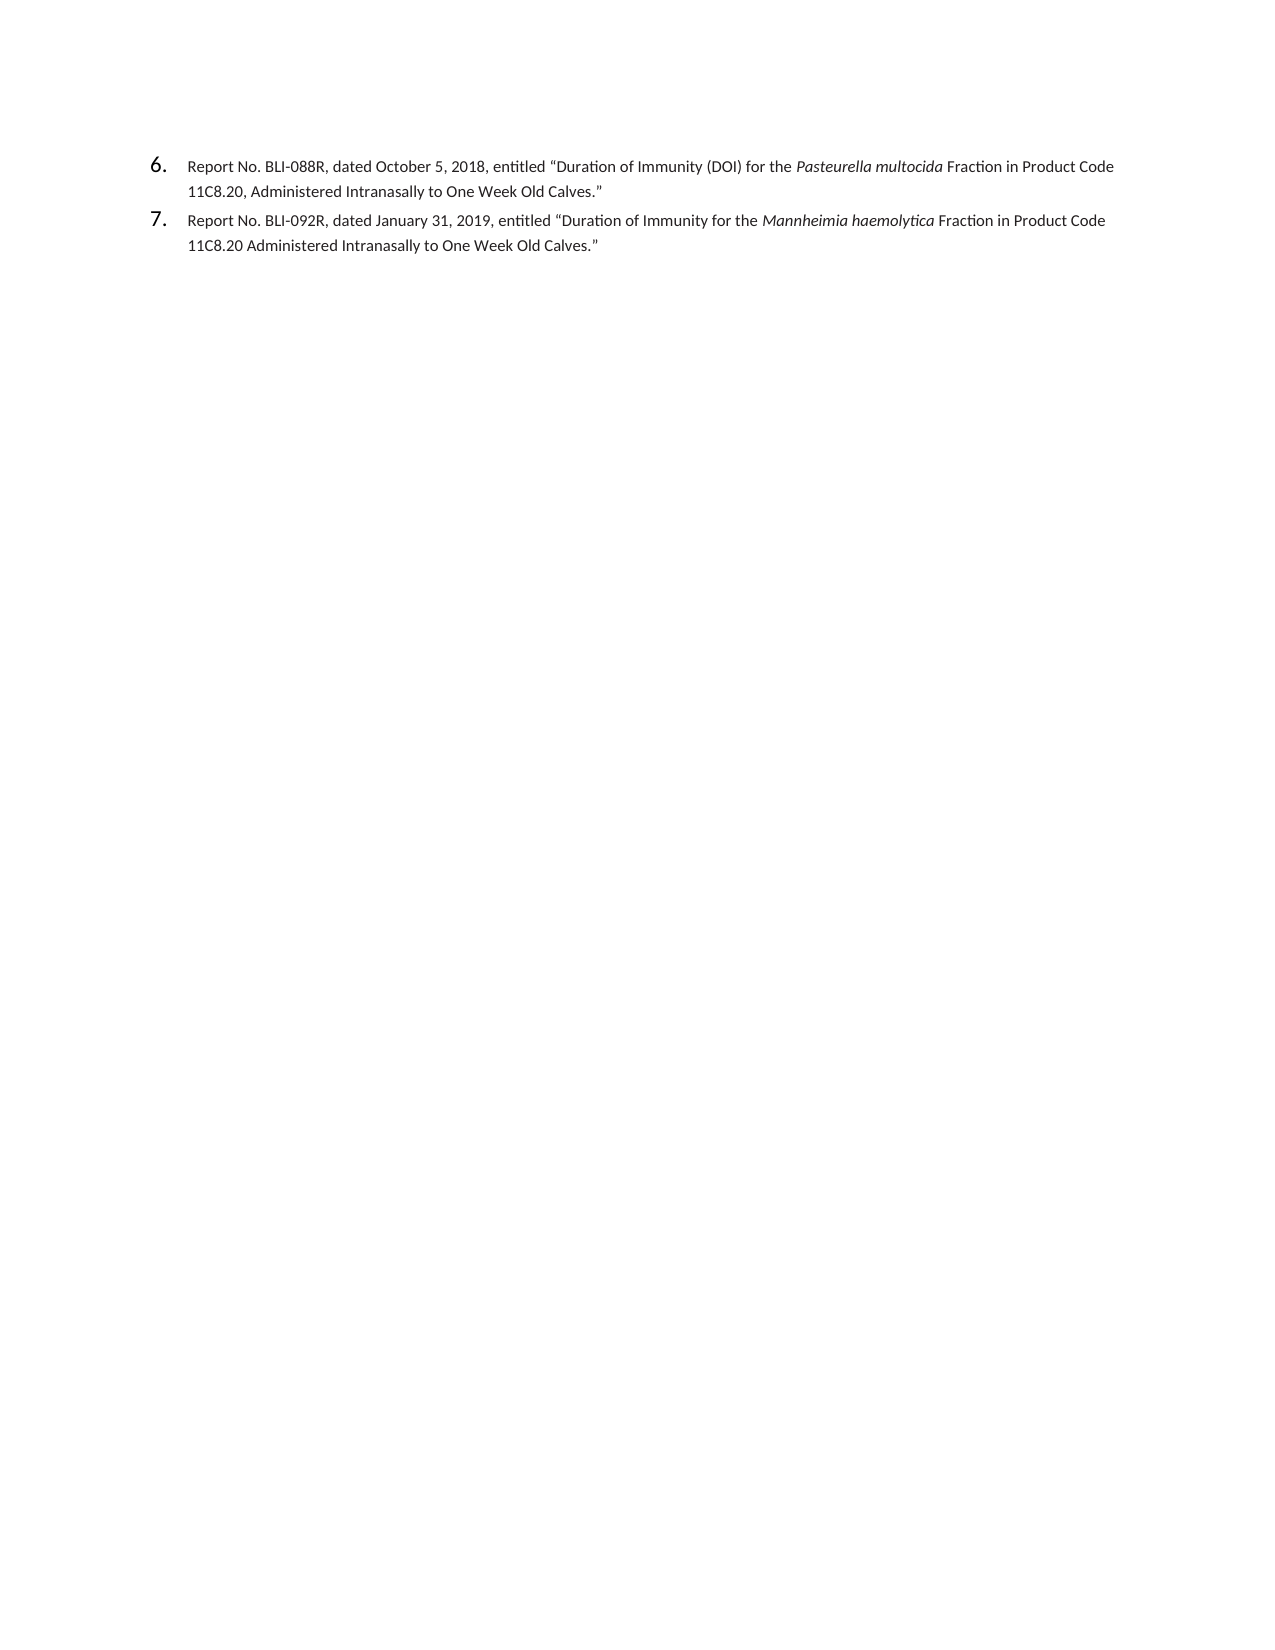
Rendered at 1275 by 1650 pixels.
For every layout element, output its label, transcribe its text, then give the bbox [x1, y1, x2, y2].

list Report No. BLI-092R, dated January 31, 2019, entitled “Duration of Immunity for the Mannheimia haemolytica Fraction in Product Code 11C8.20 Administered Intranasally to One Week Old Calves.” [150, 204, 1162, 256]
list Report No. BLI-088R, dated October 5, 2018, entitled “Duration of Immunity (DOI) for the Pasteurella multocida Fraction in Product Code 11C8.20, Administered Intranasally to One Week Old Calves.” [150, 150, 1162, 201]
